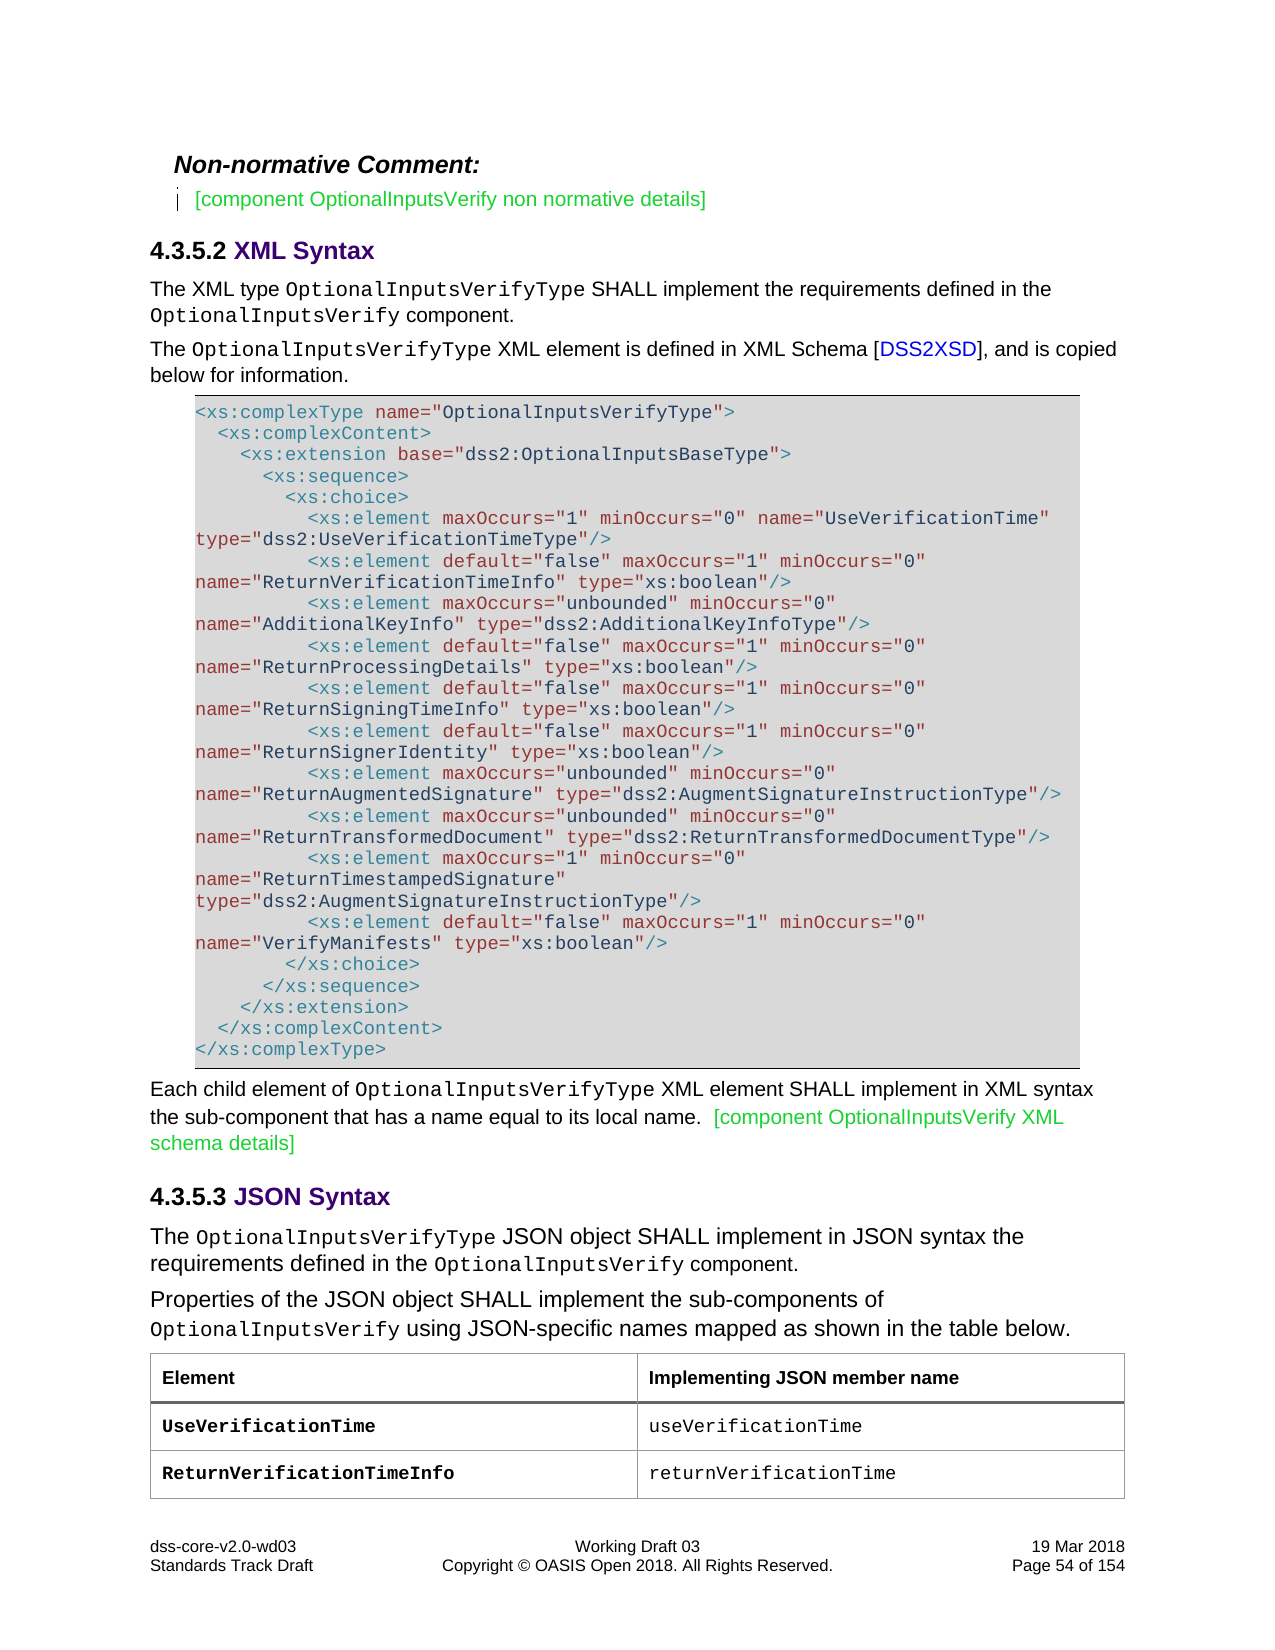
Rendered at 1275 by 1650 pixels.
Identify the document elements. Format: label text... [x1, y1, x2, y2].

text </xs:choice> [195, 948, 1080, 969]
text The XML type OptionalInputsVerifyType SHALL implement the requirements defined in the OptionalInputsVerify component. [150, 277, 1125, 329]
text Each child element of OptionalInputsVerifyType XML element SHALL implement in XML syntax the sub-component that has a name equal to its local name. [150, 1077, 1125, 1154]
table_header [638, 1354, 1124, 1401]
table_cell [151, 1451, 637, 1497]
text <xs:element maxOccurs="unbounded" minOccurs="0" name="ReturnAugmentedSignature" type="dss2:AugmentSignatureInstructionType"/> [195, 757, 1080, 799]
text <xs:element maxOccurs="unbounded" minOccurs="0" name="ReturnTransformedDocument" type="dss2:ReturnTransformedDocumentType"/> [195, 799, 1080, 842]
text <xs:complexType name="OptionalInputsVerifyType"> [195, 396, 1080, 417]
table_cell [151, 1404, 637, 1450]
text <xs:choice> [195, 480, 1080, 502]
text <xs:element maxOccurs="1" minOccurs="0" name="UseVerificationTime" type="dss2:UseVerificationTimeType"/> [195, 502, 1080, 544]
text The OptionalInputsVerifyType XML element is defined in XML Schema [DSS2XSD], and is copied below for information. [150, 337, 1125, 387]
text The OptionalInputsVerifyType JSON object SHALL implement in JSON syntax the requirements defined in the OptionalInputsVerify component. [150, 1223, 1125, 1278]
text <xs:element default="false" maxOccurs="1" minOccurs="0" name="ReturnProcessingDetails" type="xs:boolean"/> [195, 629, 1080, 672]
text <xs:element maxOccurs="1" minOccurs="0" name="ReturnTimestampedSignature" type="dss2:AugmentSignatureInstructionType"/> [195, 842, 1080, 905]
text </xs:extension> [195, 990, 1080, 1012]
text <xs:element default="false" maxOccurs="1" minOccurs="0" name="VerifyManifests" type="xs:boolean"/> [195, 905, 1080, 948]
text </xs:complexType> [195, 1033, 1080, 1068]
text </xs:complexContent> [195, 1012, 1080, 1033]
text <xs:complexContent> [195, 417, 1080, 438]
text <xs:sequence> [195, 459, 1080, 480]
text </xs:sequence> [195, 969, 1080, 990]
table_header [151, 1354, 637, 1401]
text <xs:element maxOccurs="unbounded" minOccurs="0" name="AdditionalKeyInfo" type="dss2:AdditionalKeyInfoType"/> [195, 587, 1080, 629]
text <xs:element default="false" maxOccurs="1" minOccurs="0" name="ReturnSigningTimeInfo" type="xs:boolean"/> [195, 672, 1080, 714]
subtitle XML Syntax [150, 236, 1125, 265]
text <xs:element default="false" maxOccurs="1" minOccurs="0" name="ReturnVerificationTimeInfo" type="xs:boolean"/> [195, 544, 1080, 587]
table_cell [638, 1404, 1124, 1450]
text <xs:extension base="dss2:OptionalInputsBaseType"> [195, 438, 1080, 459]
text <xs:element default="false" maxOccurs="1" minOccurs="0" name="ReturnSignerIdentity" type="xs:boolean"/> [195, 714, 1080, 757]
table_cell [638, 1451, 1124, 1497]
text Properties of the JSON object SHALL implement the sub-components of OptionalInputsVerify using JSON-specific names mapped as shown in the table below. [150, 1286, 1125, 1343]
subtitle Non-normative Comment: [174, 150, 1125, 179]
subtitle JSON Syntax [150, 1181, 1125, 1210]
